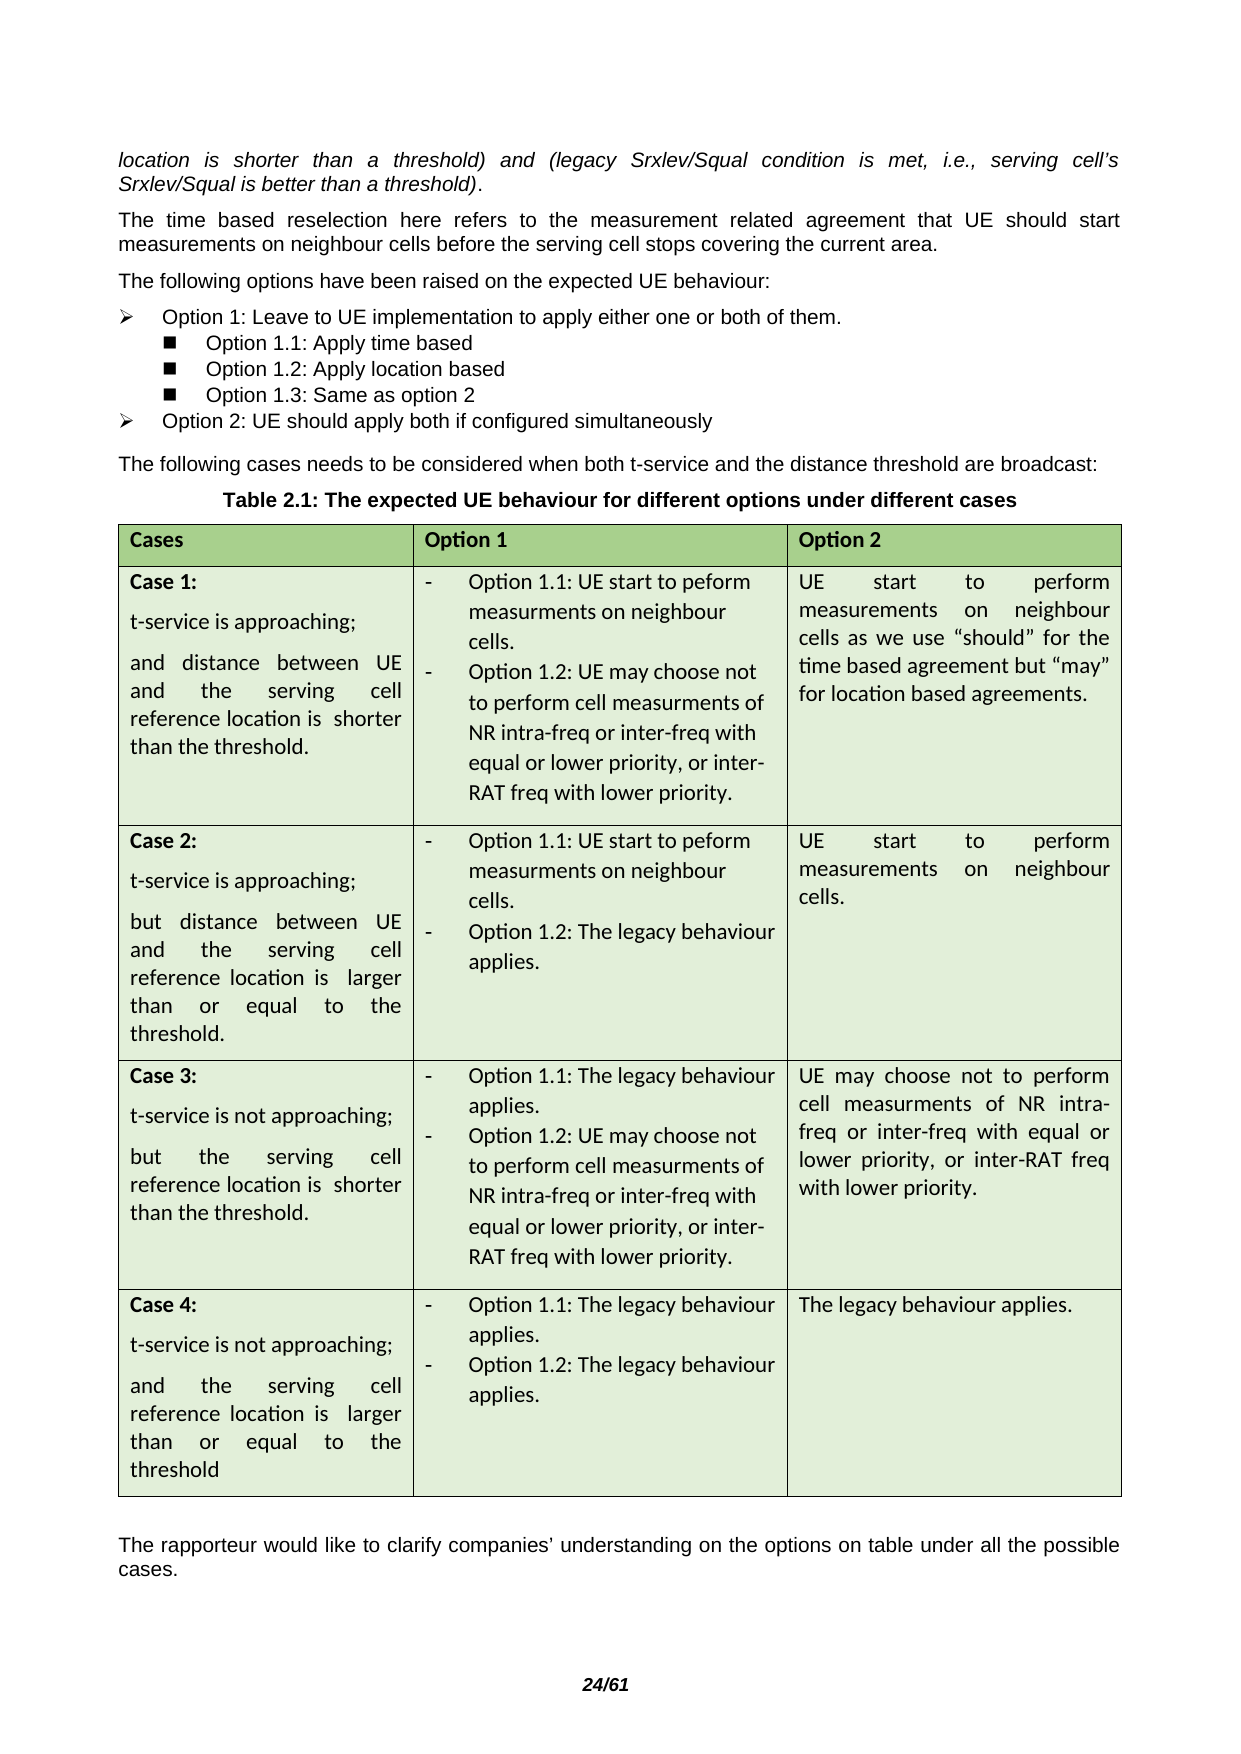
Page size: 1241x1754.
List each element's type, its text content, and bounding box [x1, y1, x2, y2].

table_cell The legacy behaviour applies. [788, 1290, 1121, 1496]
list Option 1.1: Apply time based [162, 331, 1122, 355]
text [118, 148, 1122, 196]
table_cell Case 4: t-service is not approaching; and the serving cell reference location is larger than or equal to the threshold [119, 1290, 413, 1496]
text The rapporteur would like to clarify companies’ understanding on the options on table under all the possible cases. [118, 1533, 1122, 1581]
table_cell UE start to perform measurements on neighbour cells. [788, 826, 1121, 1060]
list Option 2: UE should apply both if configured simultaneously [118, 409, 1122, 433]
list Option 1.3: Same as option 2 [162, 383, 1122, 407]
table_header Option 1 [414, 525, 787, 566]
table_cell Option 1.1: UE start to peform measurments on neighbour cells. Option 1.2: The legacy behaviour applies. [414, 826, 787, 1060]
table_cell Option 1.1: UE start to peform measurments on neighbour cells. Option 1.2: UE may choose not to perform cell measurments of NR intra-freq or inter-freq with equal or lower priority, or inter-RAT freq with lower priority. [414, 567, 787, 825]
text The time based reselection here refers to the measurement related agreement that UE should start measurements on neighbour cells before the serving cell stops covering the current area. [118, 208, 1122, 256]
text Table 2.1: The expected UE behaviour for different options under different cases [118, 488, 1122, 512]
text The following options have been raised on the expected UE behaviour: [118, 268, 1122, 292]
table_cell Case 2: t-service is approaching; but distance between UE and the serving cell reference location is larger than or equal to the threshold. [119, 826, 413, 1060]
list Option 1: Leave to UE implementation to apply either one or both of them. [118, 305, 1122, 329]
table_cell Case 3: t-service is not approaching; but the serving cell reference location is shorter than the threshold. [119, 1061, 413, 1289]
table_cell Case 1: t-service is approaching; and distance between UE and the serving cell reference location is shorter than the threshold. [119, 567, 413, 825]
table_header Cases [119, 525, 413, 566]
table_cell Option 1.1: The legacy behaviour applies. Option 1.2: UE may choose not to perform cell measurments of NR intra-freq or inter-freq with equal or lower priority, or inter-RAT freq with lower priority. [414, 1061, 787, 1289]
list Option 1.2: Apply location based [162, 357, 1122, 381]
table_cell UE start to perform measurements on neighbour cells as we use “should” for the time based agreement but “may” for location based agreements. [788, 567, 1121, 825]
table_cell UE may choose not to perform cell measurments of NR intra-freq or inter-freq with equal or lower priority, or inter-RAT freq with lower priority. [788, 1061, 1121, 1289]
table_header Option 2 [788, 525, 1121, 566]
table_cell Option 1.1: The legacy behaviour applies. Option 1.2: The legacy behaviour applies. [414, 1290, 787, 1496]
text The following cases needs to be considered when both t-service and the distance threshold are broadcast: [118, 451, 1122, 475]
